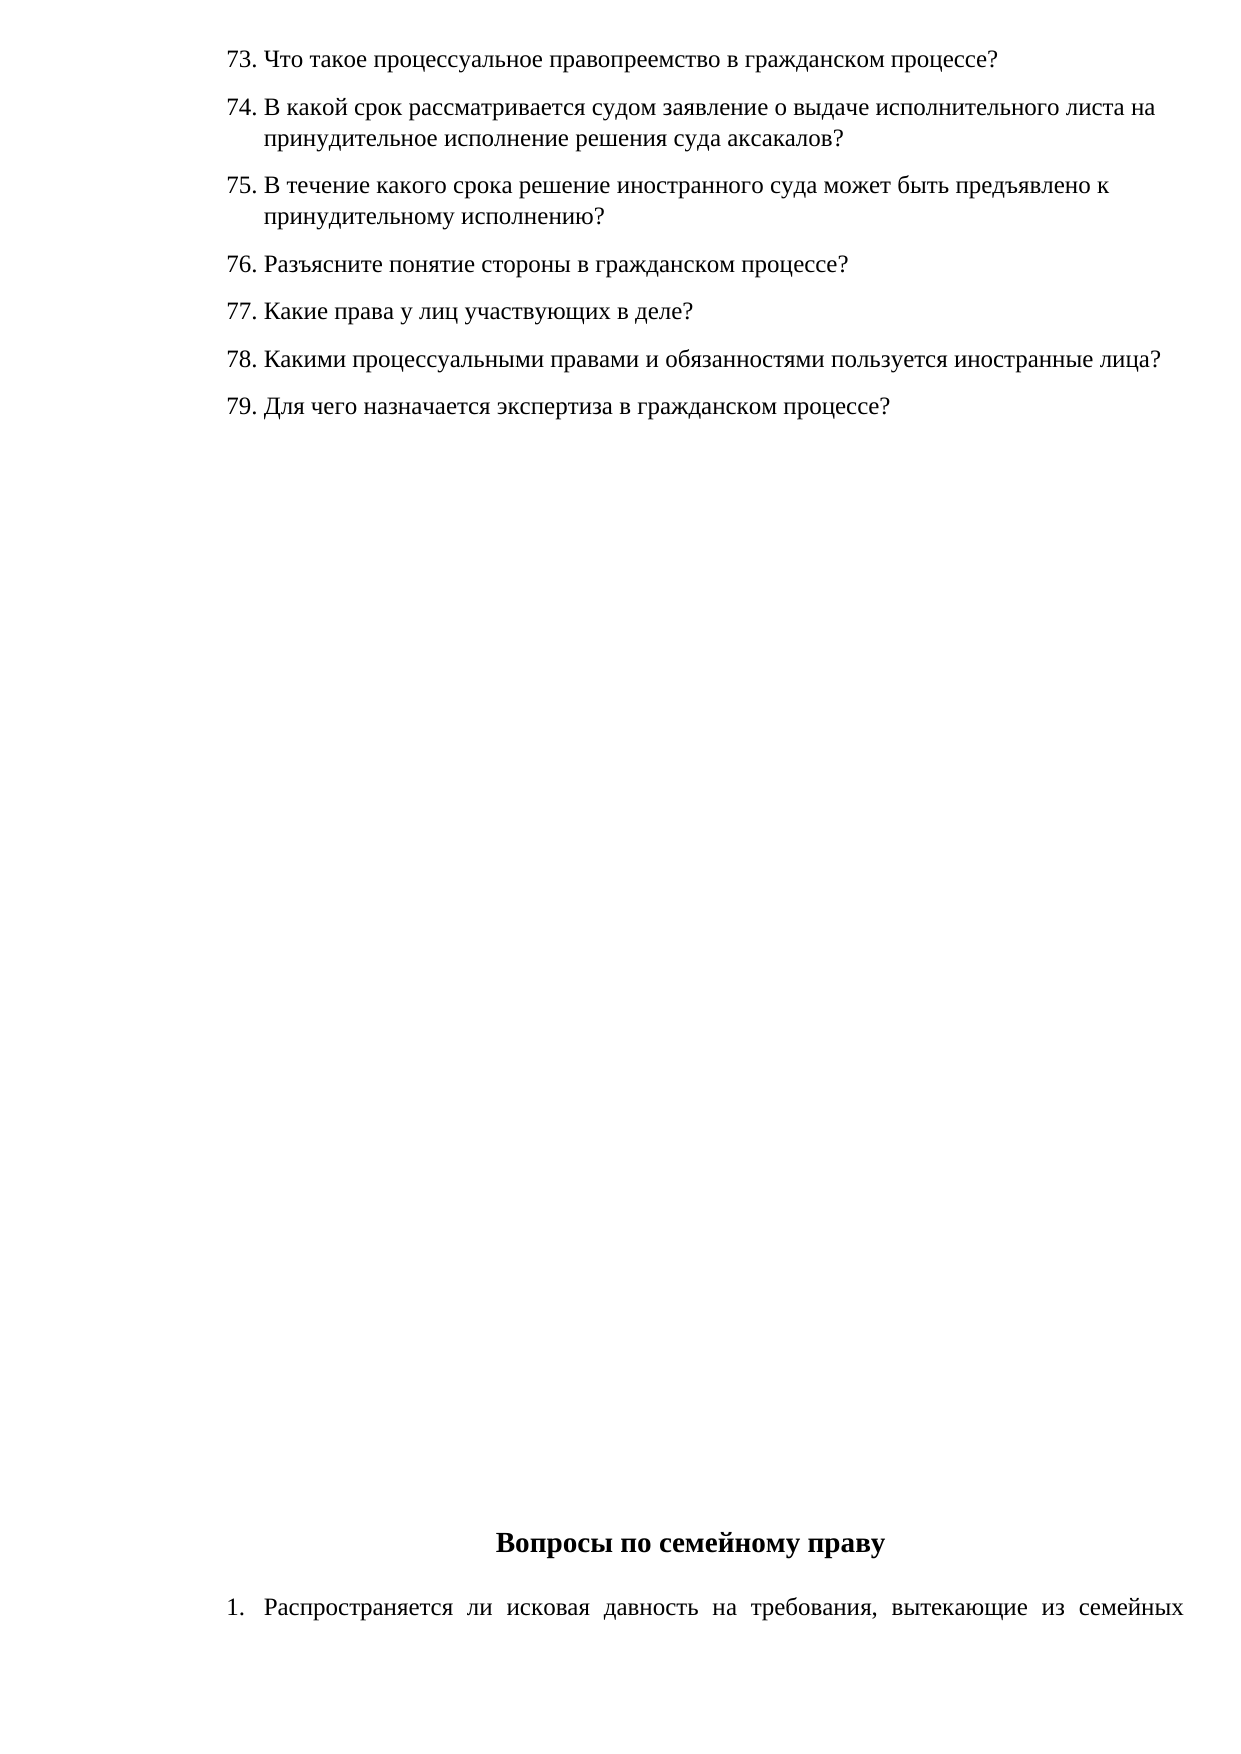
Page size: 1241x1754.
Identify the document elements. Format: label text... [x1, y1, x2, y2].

table_cell Какие права у лиц участвующих в деле? [177, 296, 1211, 344]
table_cell Для чего назначается экспертиза в гражданском процессе? [177, 391, 1211, 439]
table_cell В какой срок рассматривается судом заявление о выдаче исполнительного листа на принудительное исполнение решения суда аксакалов? [177, 92, 1211, 170]
table_cell В течение какого срока решение иностранного суда может быть предъявлено к принудительному исполнению? [177, 170, 1211, 249]
table_cell Что такое процессуальное правопреемство в гражданском процессе? [177, 44, 1211, 92]
table_cell Какими процессуальными правами и обязанностями пользуется иностранные лица? [177, 344, 1211, 391]
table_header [177, 1593, 1196, 1621]
table_cell Разъясните понятие стороны в гражданском процессе? [177, 249, 1211, 296]
text Вопросы по семейному праву [215, 1525, 1166, 1559]
